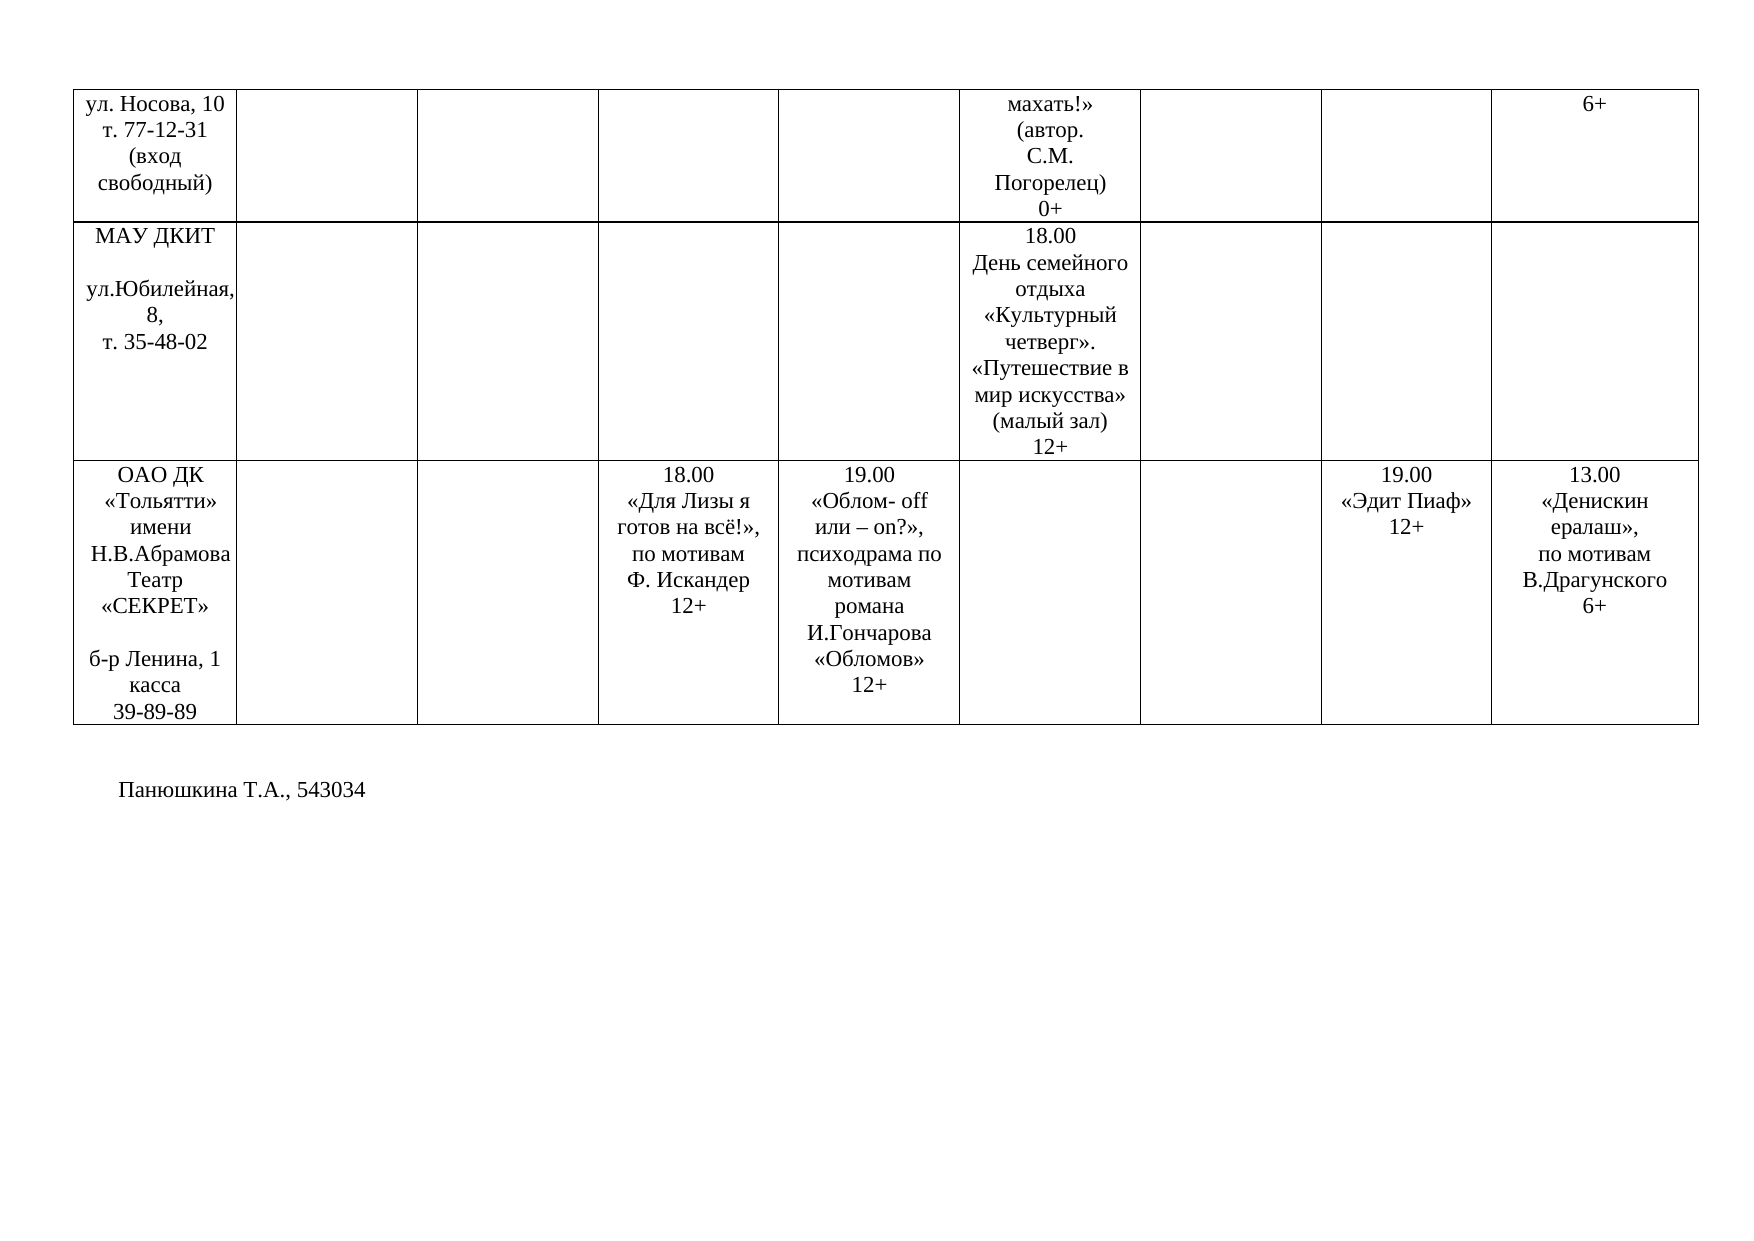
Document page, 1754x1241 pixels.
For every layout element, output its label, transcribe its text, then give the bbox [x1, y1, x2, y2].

table_cell [599, 223, 778, 460]
table_cell [418, 461, 598, 724]
table_cell [1141, 223, 1321, 460]
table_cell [960, 90, 1140, 221]
table_cell 18.00 День семейного отдыха «Культурный четверг». «Путешествие в мир искусства» (малый зал) 12+ [960, 223, 1140, 460]
table_cell ОАО ДК «Тольятти» имени Н.В.Абрамова Театр «СЕКРЕТ» б-р Ленина, 1 касса 39-89-89 [74, 461, 236, 724]
table_cell 19.00 «Эдит Пиаф» 12+ [1322, 461, 1491, 724]
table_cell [74, 90, 236, 221]
table_cell [418, 223, 598, 460]
table_cell [1492, 223, 1698, 460]
table_cell 19.00 «Облом- off или – on?», психодрама по мотивам романа И.Гончарова «Обломов» 12+ [779, 461, 959, 724]
table_cell [779, 223, 959, 460]
table_cell [237, 461, 417, 724]
table_cell 13.00 «Денискин ералаш», по мотивам В.Драгунского 6+ [1492, 461, 1698, 724]
table_cell [237, 223, 417, 460]
text Панюшкина Т.А., 543034 [118, 776, 1636, 803]
table_cell [599, 90, 778, 221]
table_cell [960, 461, 1140, 724]
table_cell МАУ ДКИТ ул.Юбилейная, 8, т. 35-48-02 [74, 223, 236, 460]
table_cell [1322, 90, 1491, 221]
table_cell [779, 90, 959, 221]
table_cell [418, 90, 598, 221]
table_cell 18.00 «Для Лизы я готов на всё!», по мотивам Ф. Искандер 12+ [599, 461, 778, 724]
table_cell [1141, 90, 1321, 221]
table_cell [1141, 461, 1321, 724]
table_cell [1492, 90, 1698, 221]
table_cell [1322, 223, 1491, 460]
table_cell [237, 90, 417, 221]
